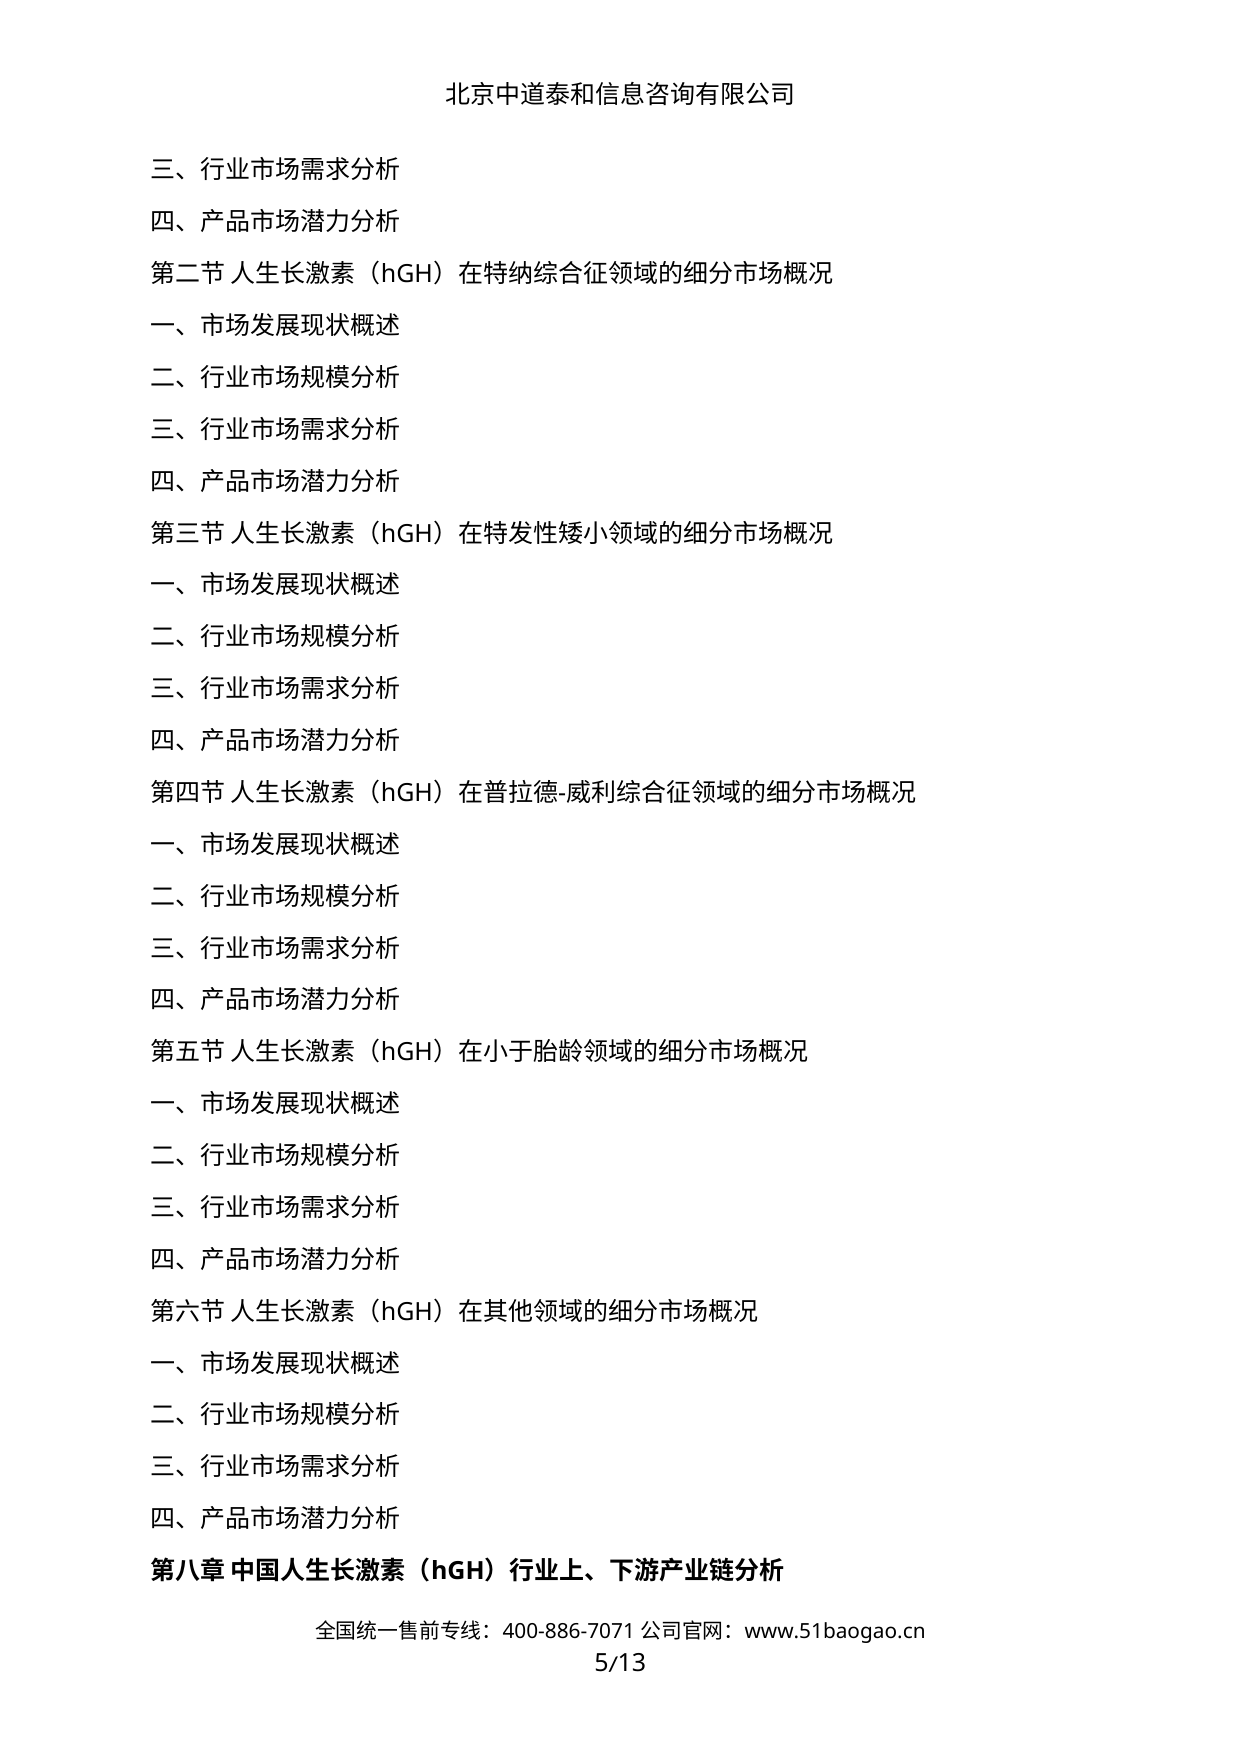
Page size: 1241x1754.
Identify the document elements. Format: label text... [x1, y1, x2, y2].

text 三、行业市场需求分析 [150, 669, 1090, 705]
text 第二节 人生长激素（hGH）在特纳综合征领域的细分市场概况 [150, 254, 1090, 290]
text 第五节 人生长激素（hGH）在小于胎龄领域的细分市场概况 [150, 1032, 1090, 1068]
text 二、行业市场规模分析 [150, 876, 1090, 912]
text 三、行业市场需求分析 [150, 928, 1090, 964]
text 四、产品市场潜力分析 [150, 721, 1090, 757]
text 二、行业市场规模分析 [150, 1395, 1090, 1431]
text 三、行业市场需求分析 [150, 150, 1090, 186]
text 四、产品市场潜力分析 [150, 980, 1090, 1016]
text 二、行业市场规模分析 [150, 1136, 1090, 1172]
text 二、行业市场规模分析 [150, 617, 1090, 653]
text 一、市场发展现状概述 [150, 306, 1090, 342]
text 三、行业市场需求分析 [150, 1187, 1090, 1224]
text 一、市场发展现状概述 [150, 1343, 1090, 1379]
text 一、市场发展现状概述 [150, 565, 1090, 601]
text 四、产品市场潜力分析 [150, 461, 1090, 497]
text 一、市场发展现状概述 [150, 1084, 1090, 1120]
text 三、行业市场需求分析 [150, 409, 1090, 446]
text 四、产品市场潜力分析 [150, 1239, 1090, 1276]
text 一、市场发展现状概述 [150, 824, 1090, 861]
text 第八章 中国人生长激素（hGH）行业上、下游产业链分析 [150, 1551, 1090, 1587]
text 第六节 人生长激素（hGH）在其他领域的细分市场概况 [150, 1291, 1090, 1327]
text 二、行业市场规模分析 [150, 357, 1090, 394]
text 三、行业市场需求分析 [150, 1447, 1090, 1483]
text 四、产品市场潜力分析 [150, 202, 1090, 238]
text 第四节 人生长激素（hGH）在普拉德-威利综合征领域的细分市场概况 [150, 772, 1090, 809]
text 四、产品市场潜力分析 [150, 1499, 1090, 1535]
text 第三节 人生长激素（hGH）在特发性矮小领域的细分市场概况 [150, 513, 1090, 549]
